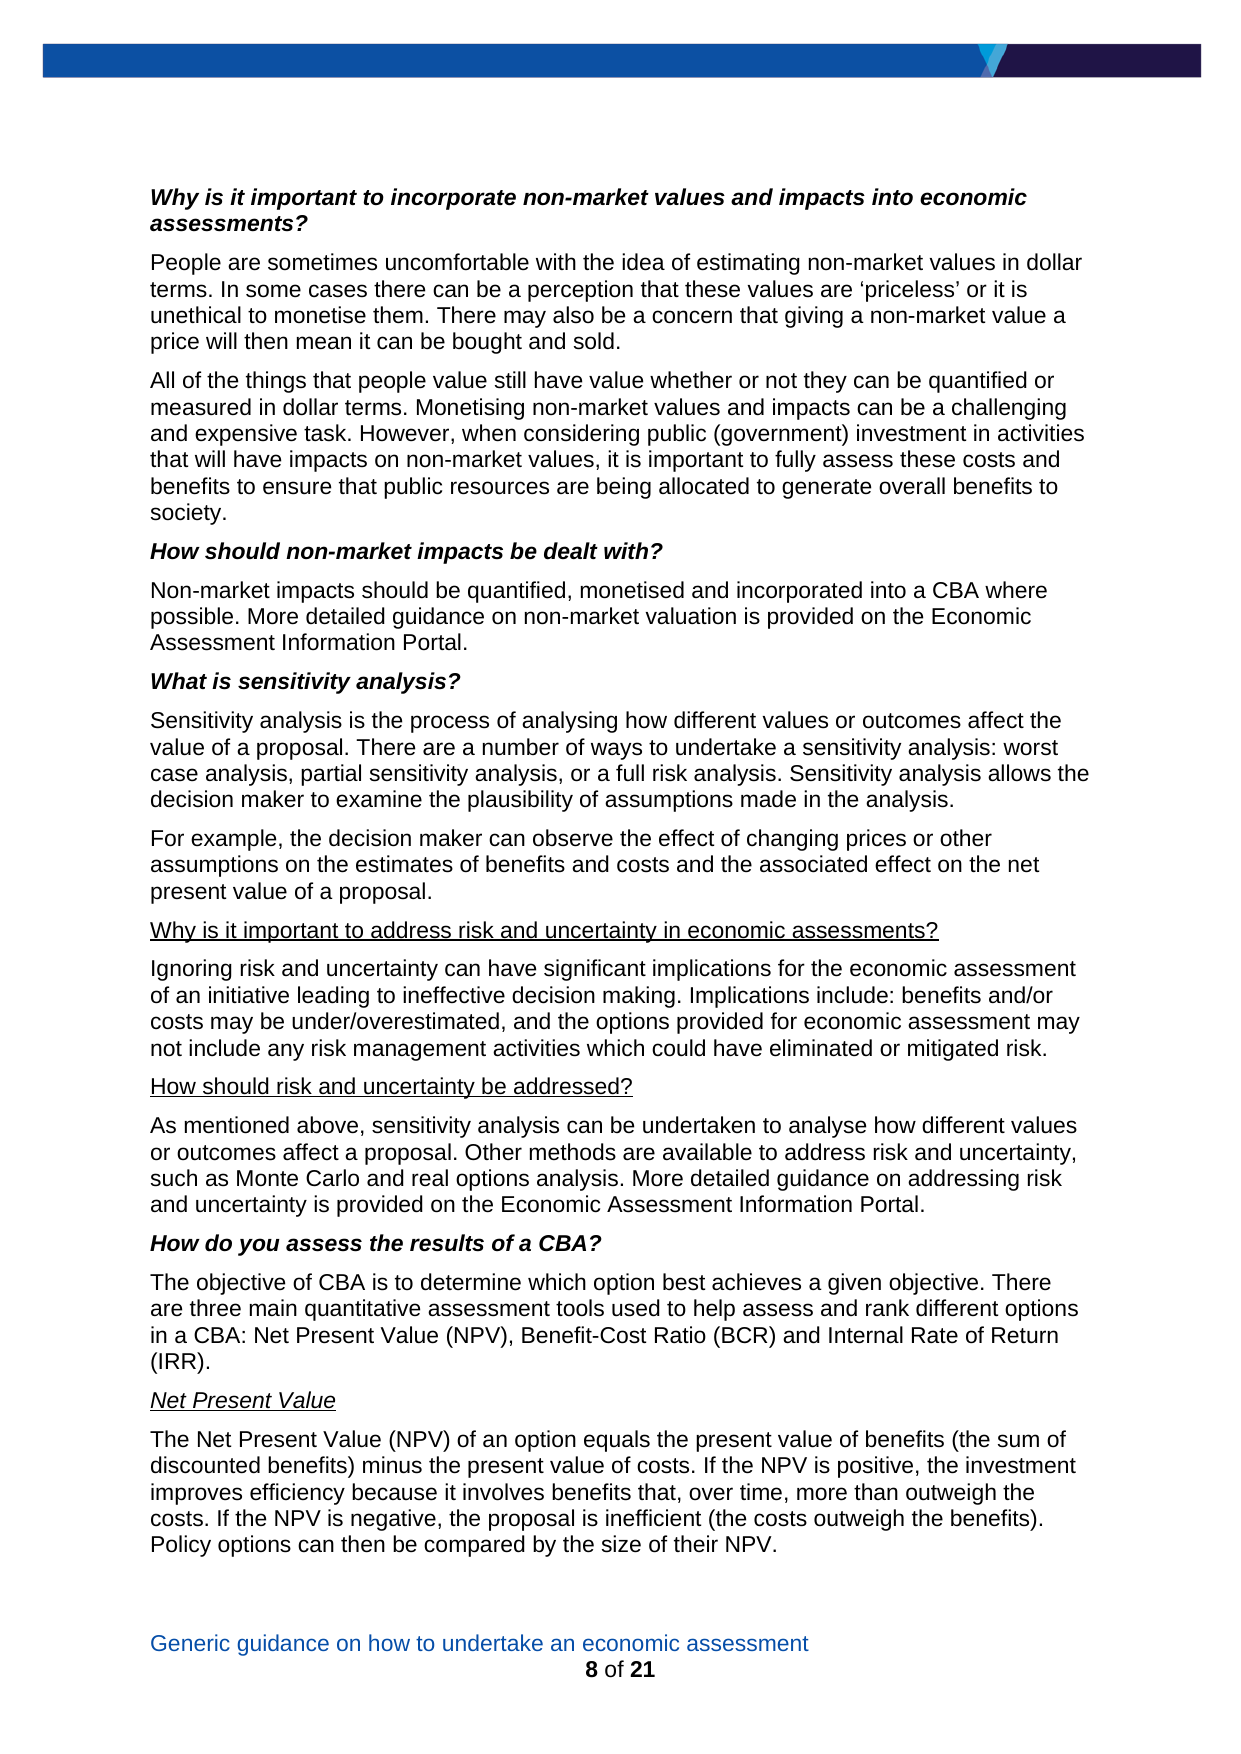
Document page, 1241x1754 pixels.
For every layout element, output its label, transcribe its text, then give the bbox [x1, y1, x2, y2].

text The Net Present Value (NPV) of an option equals the present value of benefits (the sum of discounted benefits) minus the present value of costs. If the NPV is positive, the investment improves efficiency because it involves benefits that, over time, more than outweigh the costs. If the NPV is negative, the proposal is inefficient (the costs outweigh the benefits). Policy options can then be compared by the size of their NPV. [150, 1426, 1090, 1557]
text People are sometimes uncomfortable with the idea of estimating non-market values in dollar terms. In some cases there can be a perception that these values are ‘priceless’ or it is unethical to monetise them. There may also be a concern that giving a non-market value a price will then mean it can be bought and sold. [150, 249, 1090, 355]
text Ignoring risk and uncertainty can have significant implications for the economic assessment of an initiative leading to ineffective decision making. Implications include: benefits and/or costs may be under/overestimated, and the options provided for economic assessment may not include any risk management activities which could have eliminated or mitigated risk. [150, 955, 1090, 1061]
text Non-market impacts should be quantified, monetised and incorporated into a CBA where possible. More detailed guidance on non-market valuation is provided on the Economic Assessment Information Portal. [150, 577, 1090, 656]
subtitle How do you assess the results of a CBA? [150, 1230, 1090, 1256]
text Net Present Value [150, 1387, 1090, 1413]
text Sensitivity analysis is the process of analysing how different values or outcomes affect the value of a proposal. There are a number of ways to undertake a sensitivity analysis: worst case analysis, partial sensitivity analysis, or a full risk analysis. Sensitivity analysis allows the decision maker to examine the plausibility of assumptions made in the analysis. [150, 707, 1090, 812]
text The objective of CBA is to determine which option best achieves a given objective. There are three main quantitative assessment tools used to help assess and rank different options in a CBA: Net Present Value (NPV), Benefit-Cost Ratio (BCR) and Internal Rate of Return (IRR). [150, 1269, 1090, 1374]
subtitle What is sensitivity analysis? [150, 668, 1090, 694]
text For example, the decision maker can observe the effect of changing prices or other assumptions on the estimates of benefits and costs and the associated effect on the net present value of a proposal. [150, 825, 1090, 904]
text All of the things that people value still have value whether or not they can be quantified or measured in dollar terms. Monetising non-market values and impacts can be a challenging and expensive task. However, when considering public (government) investment in activities that will have impacts on non-market values, it is important to fully assess these costs and benefits to ensure that public resources are being allocated to generate overall benefits to society. [150, 367, 1090, 525]
text Why is it important to address risk and uncertainty in economic assessments? [150, 917, 1090, 943]
subtitle How should non-market impacts be dealt with? [150, 538, 1090, 564]
picture [1, 2, 1241, 121]
subtitle Why is it important to incorporate non-market values and impacts into economic assessments? [150, 184, 1090, 237]
text How should risk and uncertainty be addressed? [150, 1073, 1090, 1100]
text As mentioned above, sensitivity analysis can be undertaken to analyse how different values or outcomes affect a proposal. Other methods are available to address risk and uncertainty, such as Monte Carlo and real options analysis. More detailed guidance on addressing risk and uncertainty is provided on the Economic Assessment Information Portal. [150, 1112, 1090, 1218]
